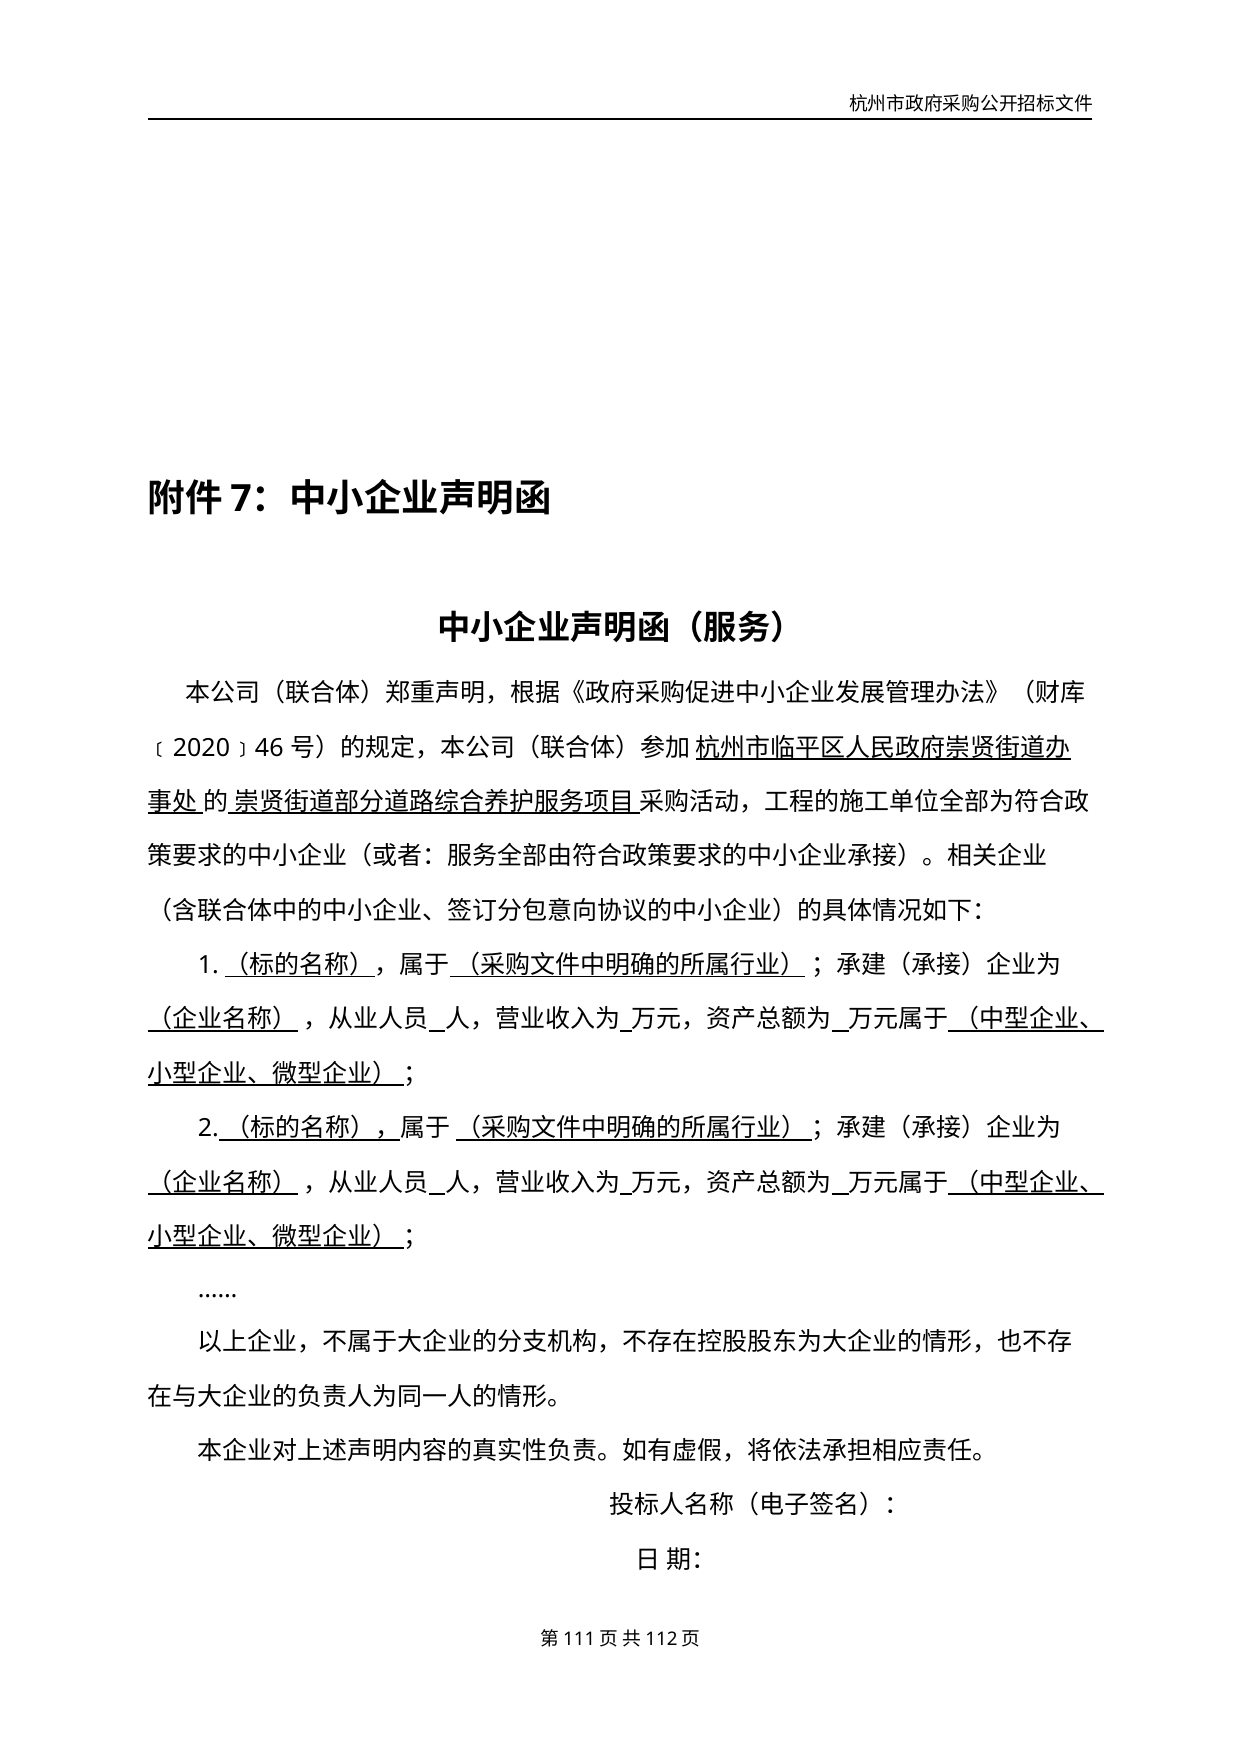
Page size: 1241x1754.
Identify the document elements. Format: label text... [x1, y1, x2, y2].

text 本企业对上述声明内容的真实性负责。如有虚假，将依法承担相应责任。 [148, 1431, 1092, 1467]
text 本公司（联合体）郑重声明，根据《政府采购促进中小企业发展管理办法》（财库﹝2020﹞46 号）的规定，本公司（联合体）参加 杭州市临平区人民政府崇贤街道办事处 的 崇贤街道部分道路综合养护服务项目 采购活动，工程的施工单位全部为符合政策要求的中小企业（或者：服务全部由符合政策要求的中小企业承接）。相关企业（含联合体中的中小企业、签订分包意向协议的中小企业）的具体情况如下： [148, 673, 1092, 926]
text …… [148, 1271, 1092, 1305]
text 附件7：中小企业声明函 [148, 468, 1092, 522]
text 2. （标的名称），属于 （采购文件中明确的所属行业） ；承建（承接）企业为 （企业名称） ，从业人员 人，营业收入为 万元，资产总额为 万元属于 （中型企业、小型企业、微型企业） ； [148, 1108, 1092, 1253]
text 中小企业声明函（服务） [148, 600, 1092, 649]
text 投标人名称（电子签名）： [148, 1485, 909, 1521]
text 日 期： [148, 1539, 976, 1576]
text 1. （标的名称），属于 （采购文件中明确的所属行业） ；承建（承接）企业为 （企业名称） ，从业人员 人，营业收入为 万元，资产总额为 万元属于 （中型企业、小型企业、微型企业） ； [148, 944, 1092, 1089]
text 以上企业，不属于大企业的分支机构，不存在控股股东为大企业的情形，也不存在与大企业的负责人为同一人的情形。 [148, 1322, 1092, 1412]
